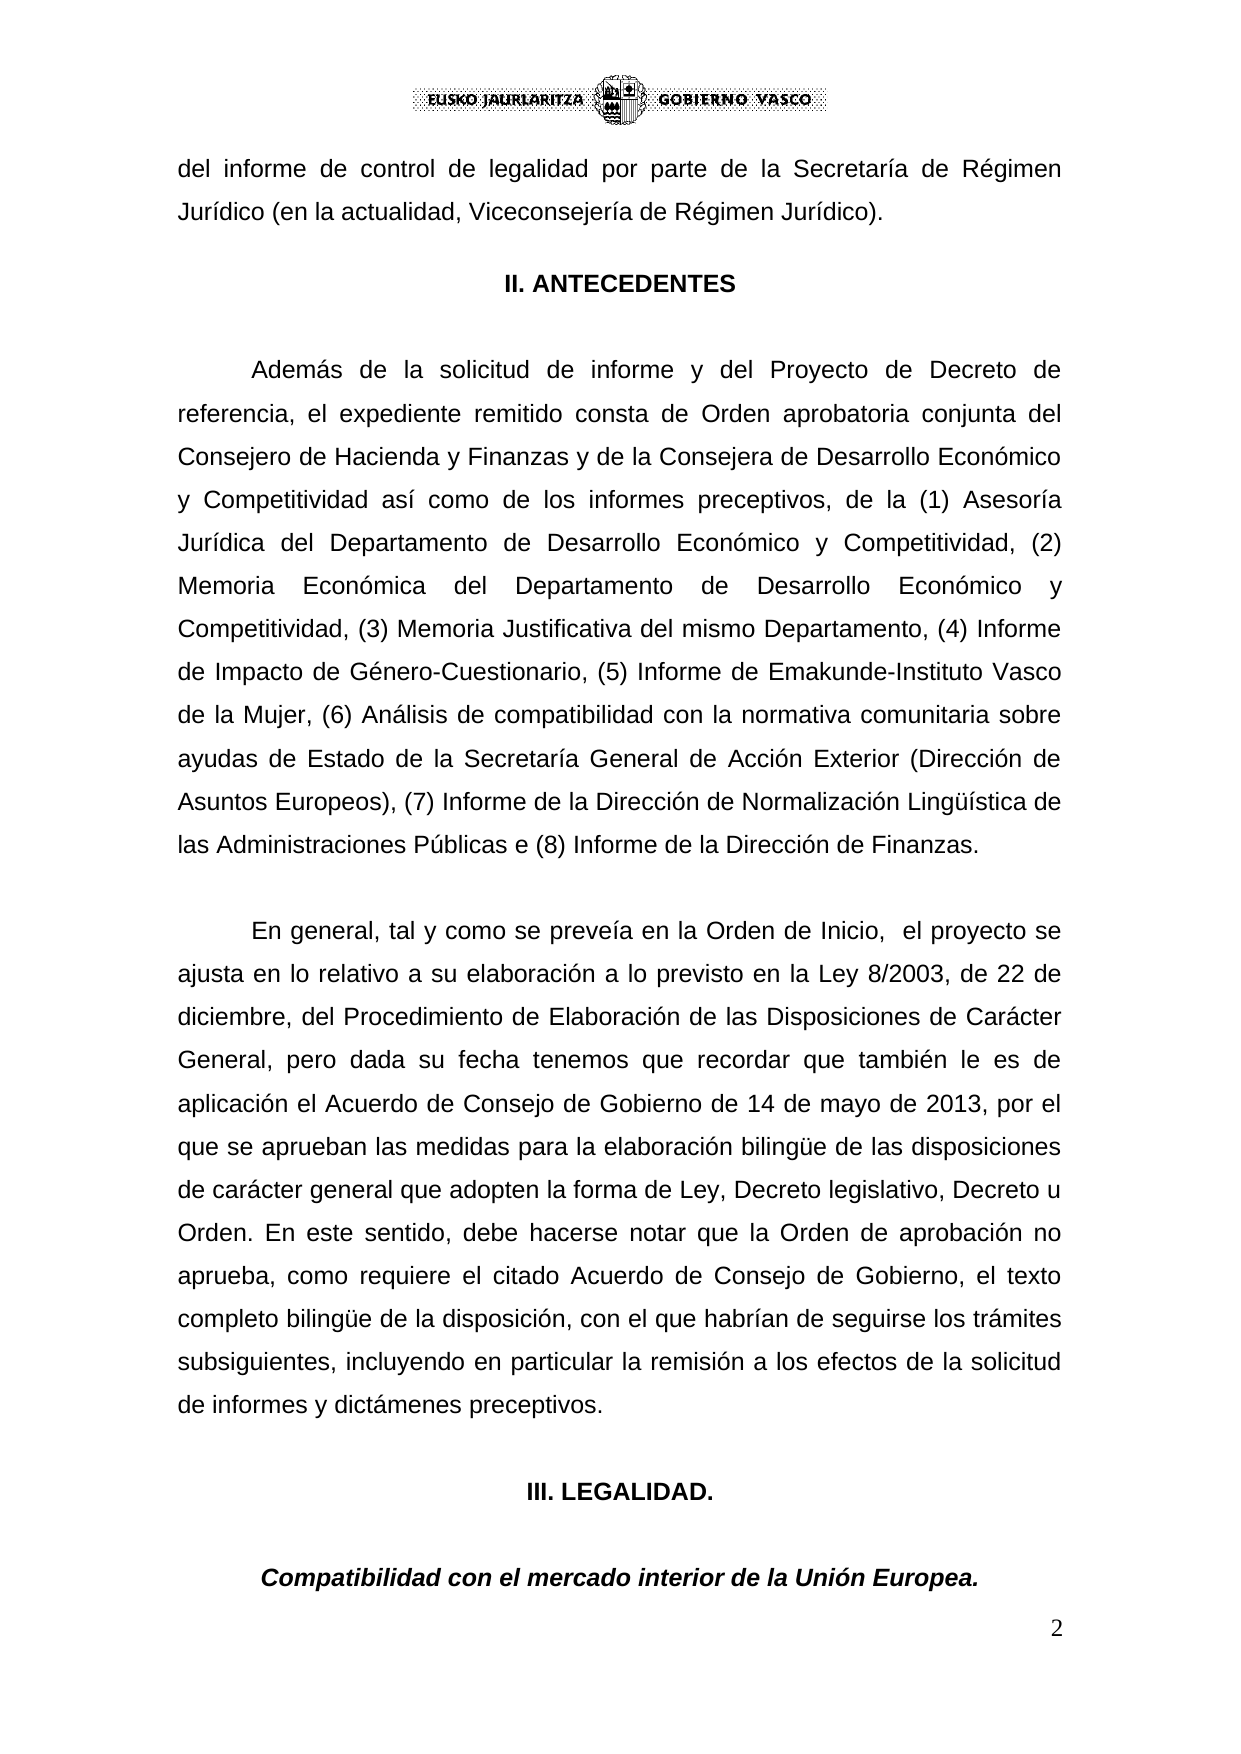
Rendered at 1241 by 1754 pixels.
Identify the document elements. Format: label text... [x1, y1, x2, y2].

text III. LEGALIDAD. [177, 1477, 1063, 1505]
text En general, tal y como se preveía en la Orden de Inicio, el proyecto se ajusta en lo relativo a su elaboración a lo previsto en la Ley 8/2003, de 22 de diciembre, del Procedimiento de Elaboración de las Disposiciones de Carácter General, pero dada su fecha tenemos que recordar que también le es de aplicación el Acuerdo de Consejo de Gobierno de 14 de mayo de 2013, por el que se aprueban las medidas para la elaboración bilingüe de las disposiciones de carácter general que adopten la forma de Ley, Decreto legislativo, Decreto u Orden. En este sentido, debe hacerse notar que la Orden de aprobación no aprueba, como requiere el citado Acuerdo de Consejo de Gobierno, el texto completo bilingüe de la disposición, con el que habrían de seguirse los trámites subsiguientes, incluyendo en particular la remisión a los efectos de la solicitud de informes y dictámenes preceptivos. [177, 916, 1063, 1419]
text Compatibilidad con el mercado interior de la Unión Europea. [177, 1563, 1063, 1592]
text Además de la solicitud de informe y del Proyecto de Decreto de referencia, el expediente remitido consta de Orden aprobatoria conjunta del Consejero de Hacienda y Finanzas y de la Consejera de Desarrollo Económico y Competitividad así como de los informes preceptivos, de la (1) Asesoría Jurídica del Departamento de Desarrollo Económico y Competitividad, (2) Memoria Económica del Departamento de Desarrollo Económico y Competitividad, (3) Memoria Justificativa del mismo Departamento, (4) Informe de Impacto de Género-Cuestionario, (5) Informe de Emakunde-Instituto Vasco de la Mujer, (6) Análisis de compatibilidad con la normativa comunitaria sobre ayudas de Estado de la Secretaría General de Acción Exterior (Dirección de Asuntos Europeos), (7) Informe de la Dirección de Normalización Lingüística de las Administraciones Públicas e (8) Informe de la Dirección de Finanzas. [177, 355, 1063, 858]
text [177, 154, 1063, 226]
picture [413, 75, 828, 125]
text II. ANTECEDENTES [177, 269, 1063, 298]
